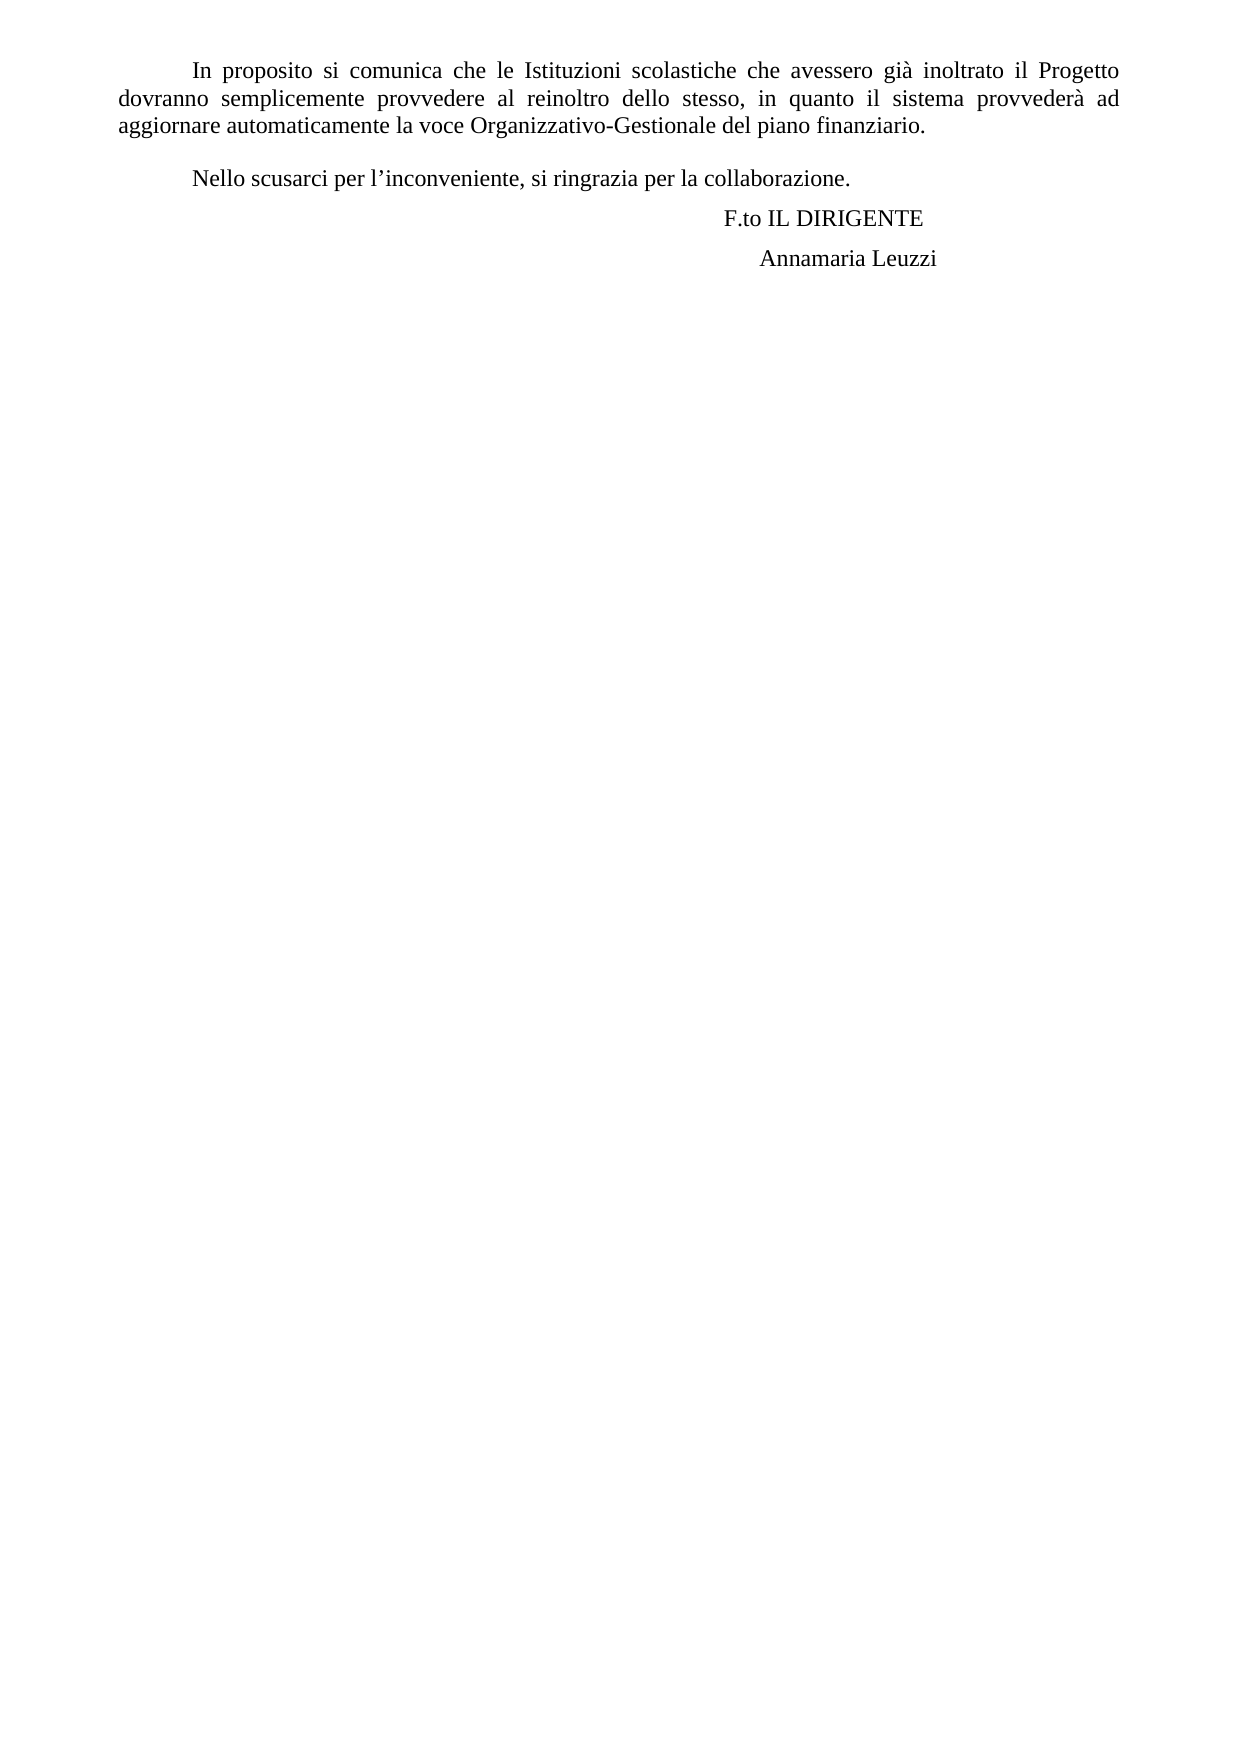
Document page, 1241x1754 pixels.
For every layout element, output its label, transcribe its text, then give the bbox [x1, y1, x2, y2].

text F.to IL DIRIGENTE [118, 204, 1122, 232]
text Annamaria Leuzzi [118, 244, 1122, 272]
text Nello scusarci per l’inconveniente, si ringrazia per la collaborazione. [118, 164, 1122, 192]
text In proposito si comunica che le Istituzioni scolastiche che avessero già inoltrato il Progetto dovranno semplicemente provvedere al reinoltro dello stesso, in quanto il sistema provvederà ad aggiornare automaticamente la voce Organizzativo-Gestionale del piano finanziario. [118, 56, 1122, 139]
